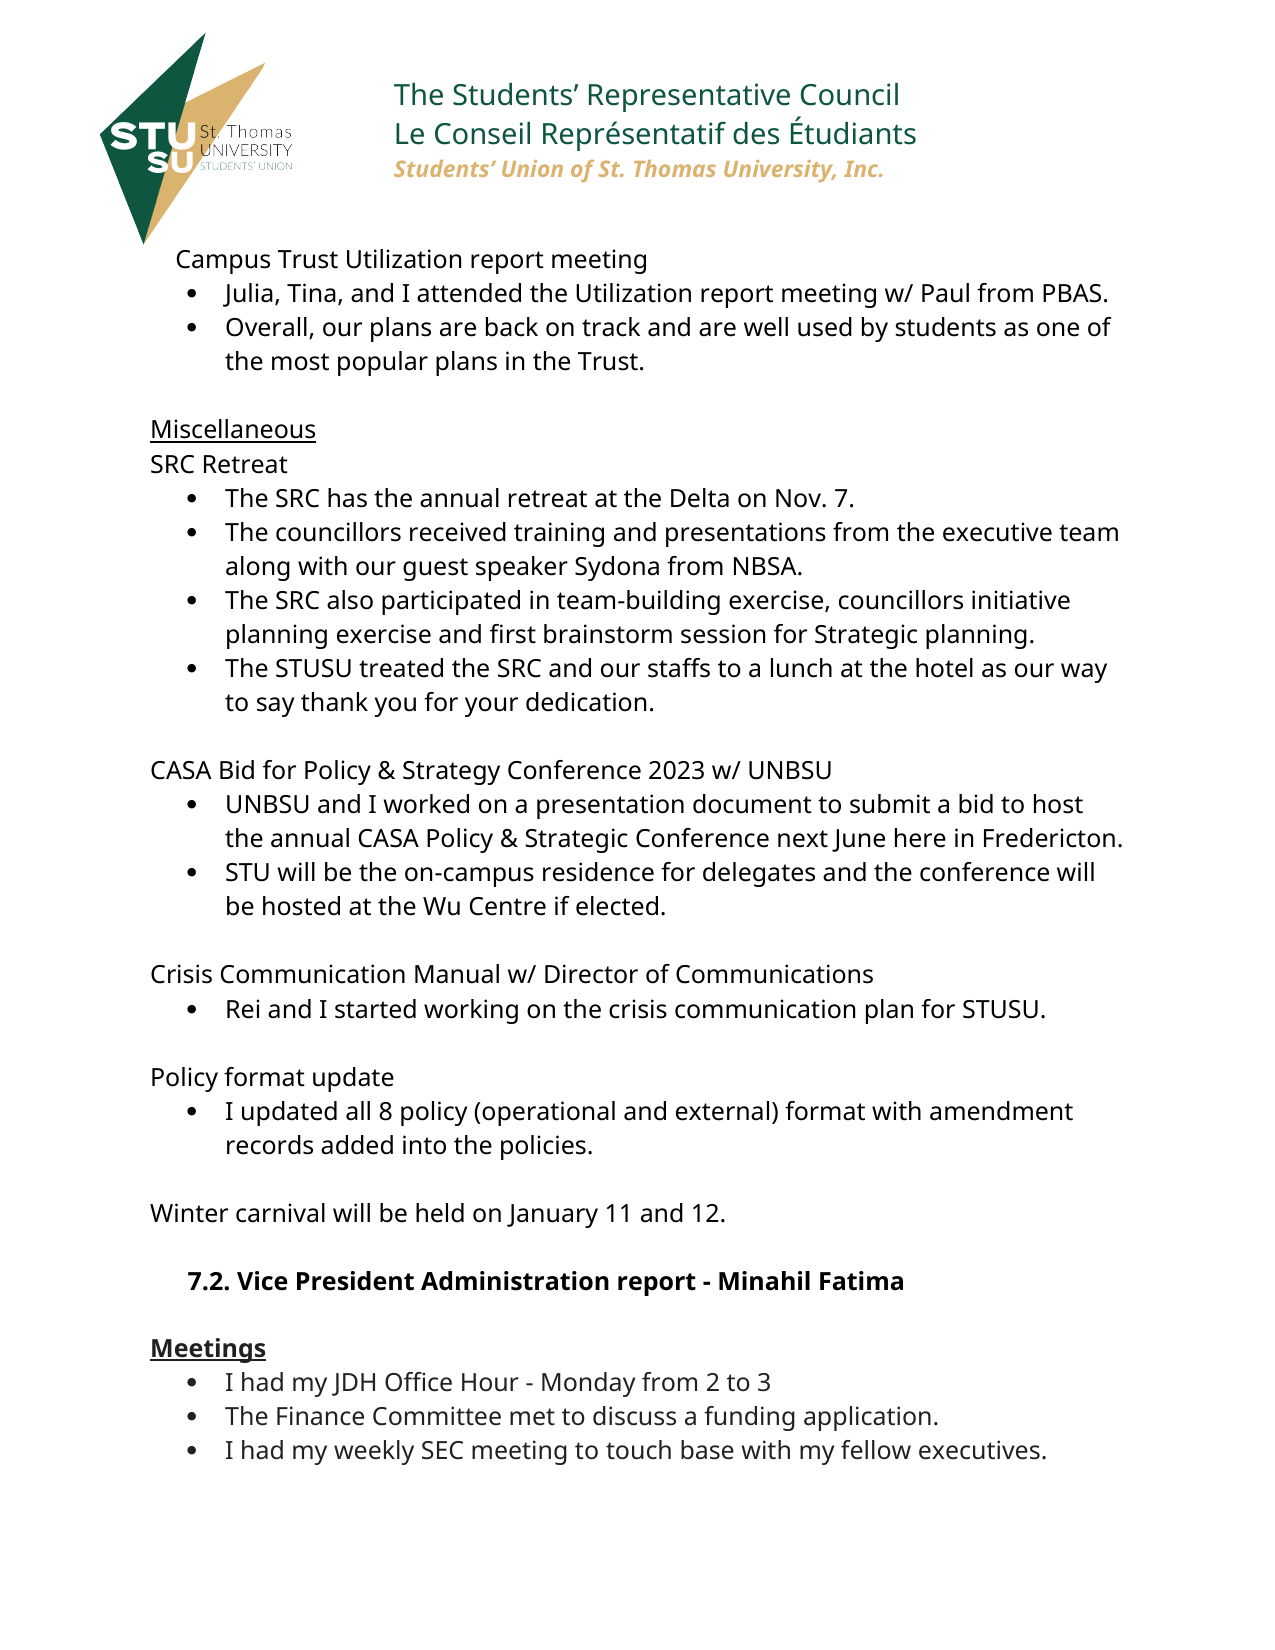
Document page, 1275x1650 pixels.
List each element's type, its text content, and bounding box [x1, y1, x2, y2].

text SRC Retreat [150, 446, 1125, 480]
list STU will be the on-campus residence for delegates and the conference will be hosted at the Wu Centre if elected. [187, 855, 1125, 923]
list I had my weekly SEC meeting to touch base with my fellow executives. [187, 1433, 1125, 1467]
text 7.2. Vice President Administration report - Minahil Fatima [187, 1264, 1125, 1298]
text Meetings [150, 1330, 1125, 1364]
list Overall, our plans are back on track and are well used by students as one of the most popular plans in the Trust. [187, 310, 1125, 378]
list UNBSU and I worked on a presentation document to submit a bid to host the annual CASA Policy & Strategic Conference next June here in Fredericton. [187, 787, 1125, 855]
text Winter carnival will be held on January 11 and 12. [150, 1196, 1125, 1230]
list The STUSU treated the SRC and our staffs to a lunch at the hotel as our way to say thank you for your dedication. [187, 651, 1125, 719]
list The SRC has the annual retreat at the Delta on Nov. 7. [187, 480, 1125, 514]
list The councillors received training and presentations from the executive team along with our guest speaker Sydona from NBSA. [187, 514, 1125, 582]
list I updated all 8 policy (operational and external) format with amendment records added into the policies. [187, 1093, 1125, 1162]
list Julia, Tina, and I attended the Utilization report meeting w/ Paul from PBAS. [187, 276, 1125, 310]
text Campus Trust Utilization report meeting [150, 242, 1125, 276]
picture [91, 24, 301, 246]
list The Finance Committee met to discuss a funding application. [187, 1398, 1125, 1433]
text Crisis Communication Manual w/ Director of Communications [150, 957, 1125, 991]
text Miscellaneous [150, 412, 1125, 446]
text CASA Bid for Policy & Strategy Conference 2023 w/ UNBSU [150, 753, 1125, 787]
list Rei and I started working on the crisis communication plan for STUSU. [187, 991, 1125, 1025]
list I had my JDH Office Hour - Monday from 2 to 3 [187, 1364, 1125, 1398]
text Policy format update [150, 1059, 1125, 1093]
list The SRC also participated in team-building exercise, councillors initiative planning exercise and first brainstorm session for Strategic planning. [187, 582, 1125, 651]
